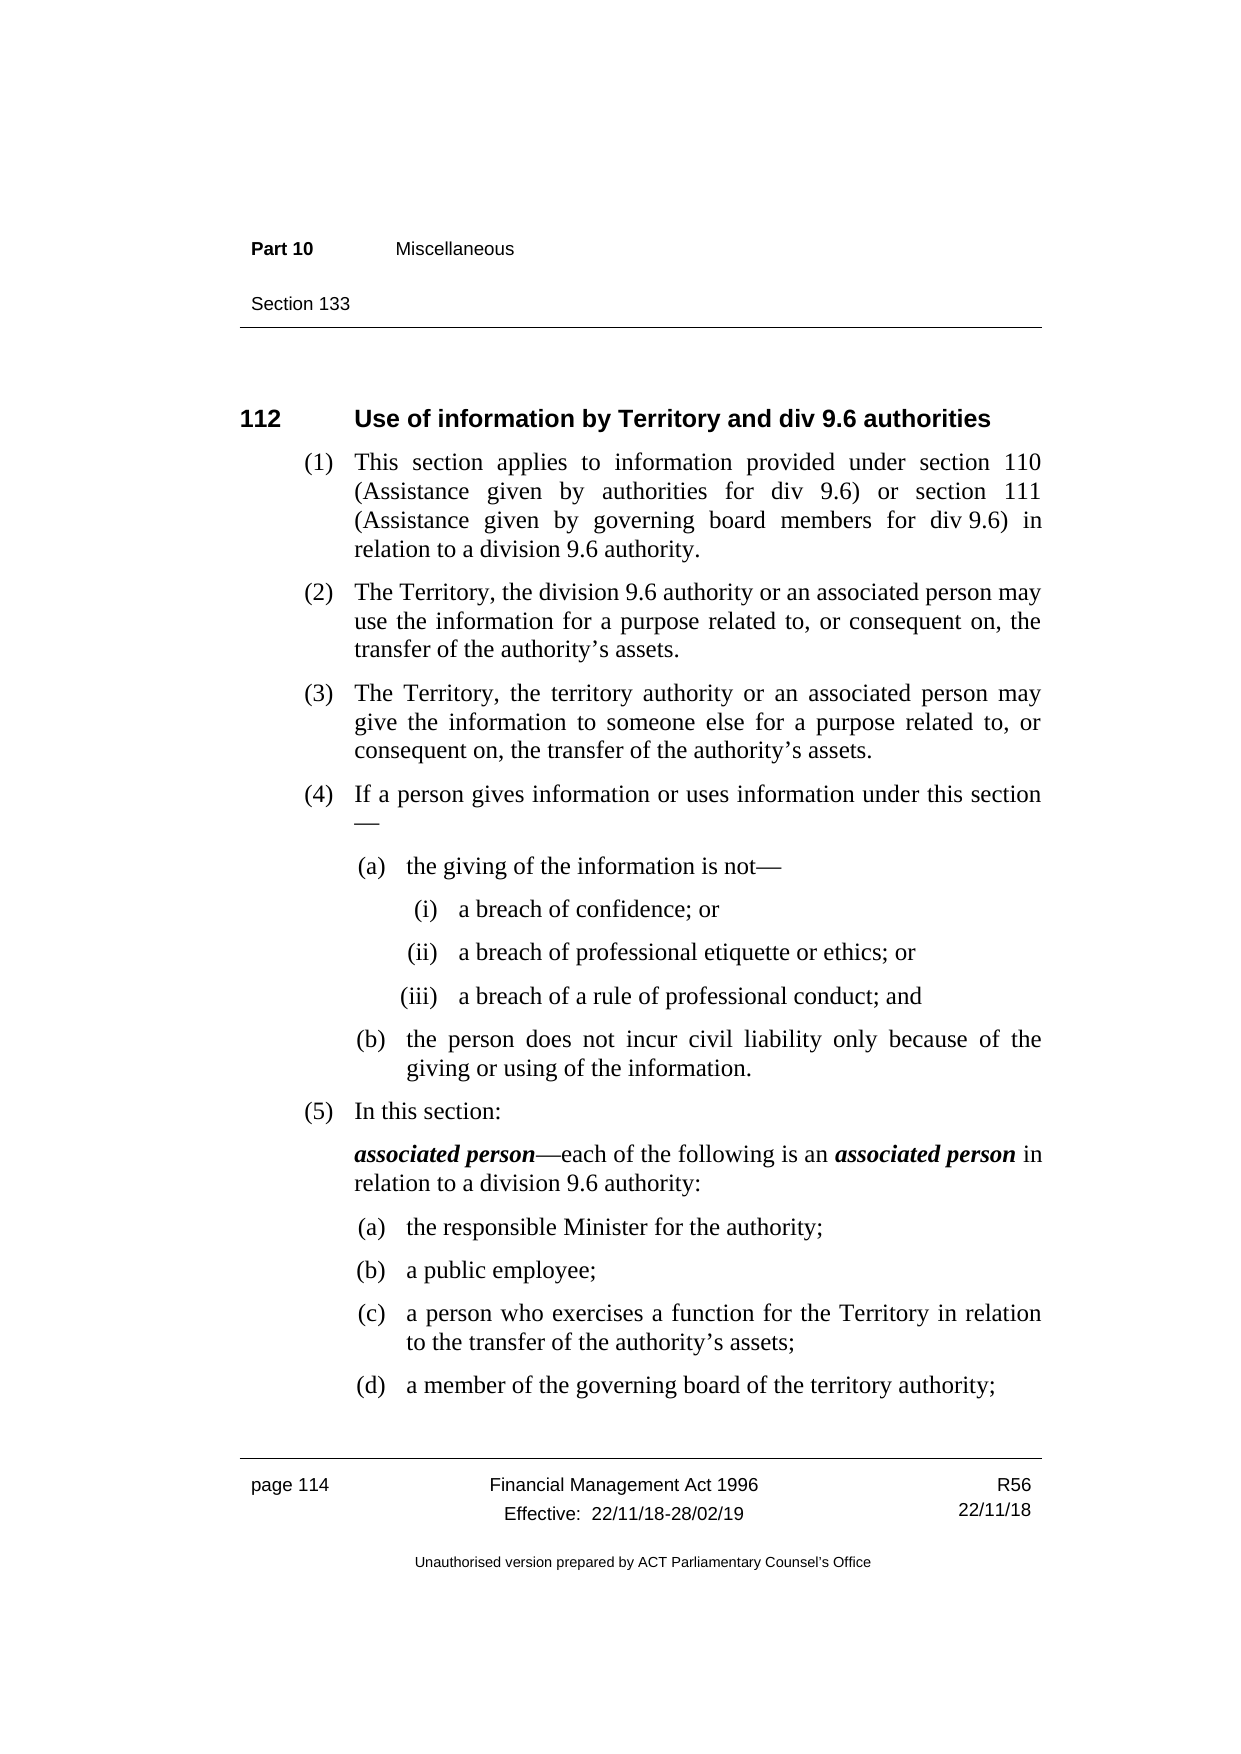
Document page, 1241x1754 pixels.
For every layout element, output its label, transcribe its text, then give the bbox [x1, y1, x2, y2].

text (i) a breach of confidence; or [239, 894, 1042, 923]
text (b) a public employee; [239, 1255, 1042, 1284]
text (1) This section applies to information provided under section 110 (Assistance given by authorities for div 9.6) or section 111 (Assistance given by governing board members for div 9.6) in relation to a division 9.6 authority. [239, 447, 1042, 562]
text (a) the giving of the information is not— [239, 851, 1042, 879]
text (iii) a breach of a rule of professional conduct; and [239, 981, 1042, 1009]
text (ii) a breach of professional etiquette or ethics; or [239, 937, 1042, 966]
text (5) In this section: [239, 1096, 1042, 1125]
text 112 Use of information by Territory and div 9.6 authorities [239, 404, 1042, 433]
text associated person—each of the following is an associated person in relation to a division 9.6 authority: [354, 1139, 1042, 1197]
text (4) If a person gives information or uses information under this section— [239, 779, 1042, 836]
text (3) The Territory, the territory authority or an associated person may give the information to someone else for a purpose related to, or consequent on, the transfer of the authority’s assets. [239, 678, 1042, 764]
text (d) a member of the governing board of the territory authority; [239, 1370, 1042, 1399]
text (b) the person does not incur civil liability only because of the giving or using of the information. [239, 1024, 1042, 1082]
text (2) The Territory, the division 9.6 authority or an associated person may use the information for a purpose related to, or consequent on, the transfer of the authority’s assets. [239, 577, 1042, 663]
text (c) a person who exercises a function for the Territory in relation to the transfer of the authority’s assets; [239, 1298, 1042, 1356]
text (a) the responsible Minister for the authority; [239, 1212, 1042, 1240]
